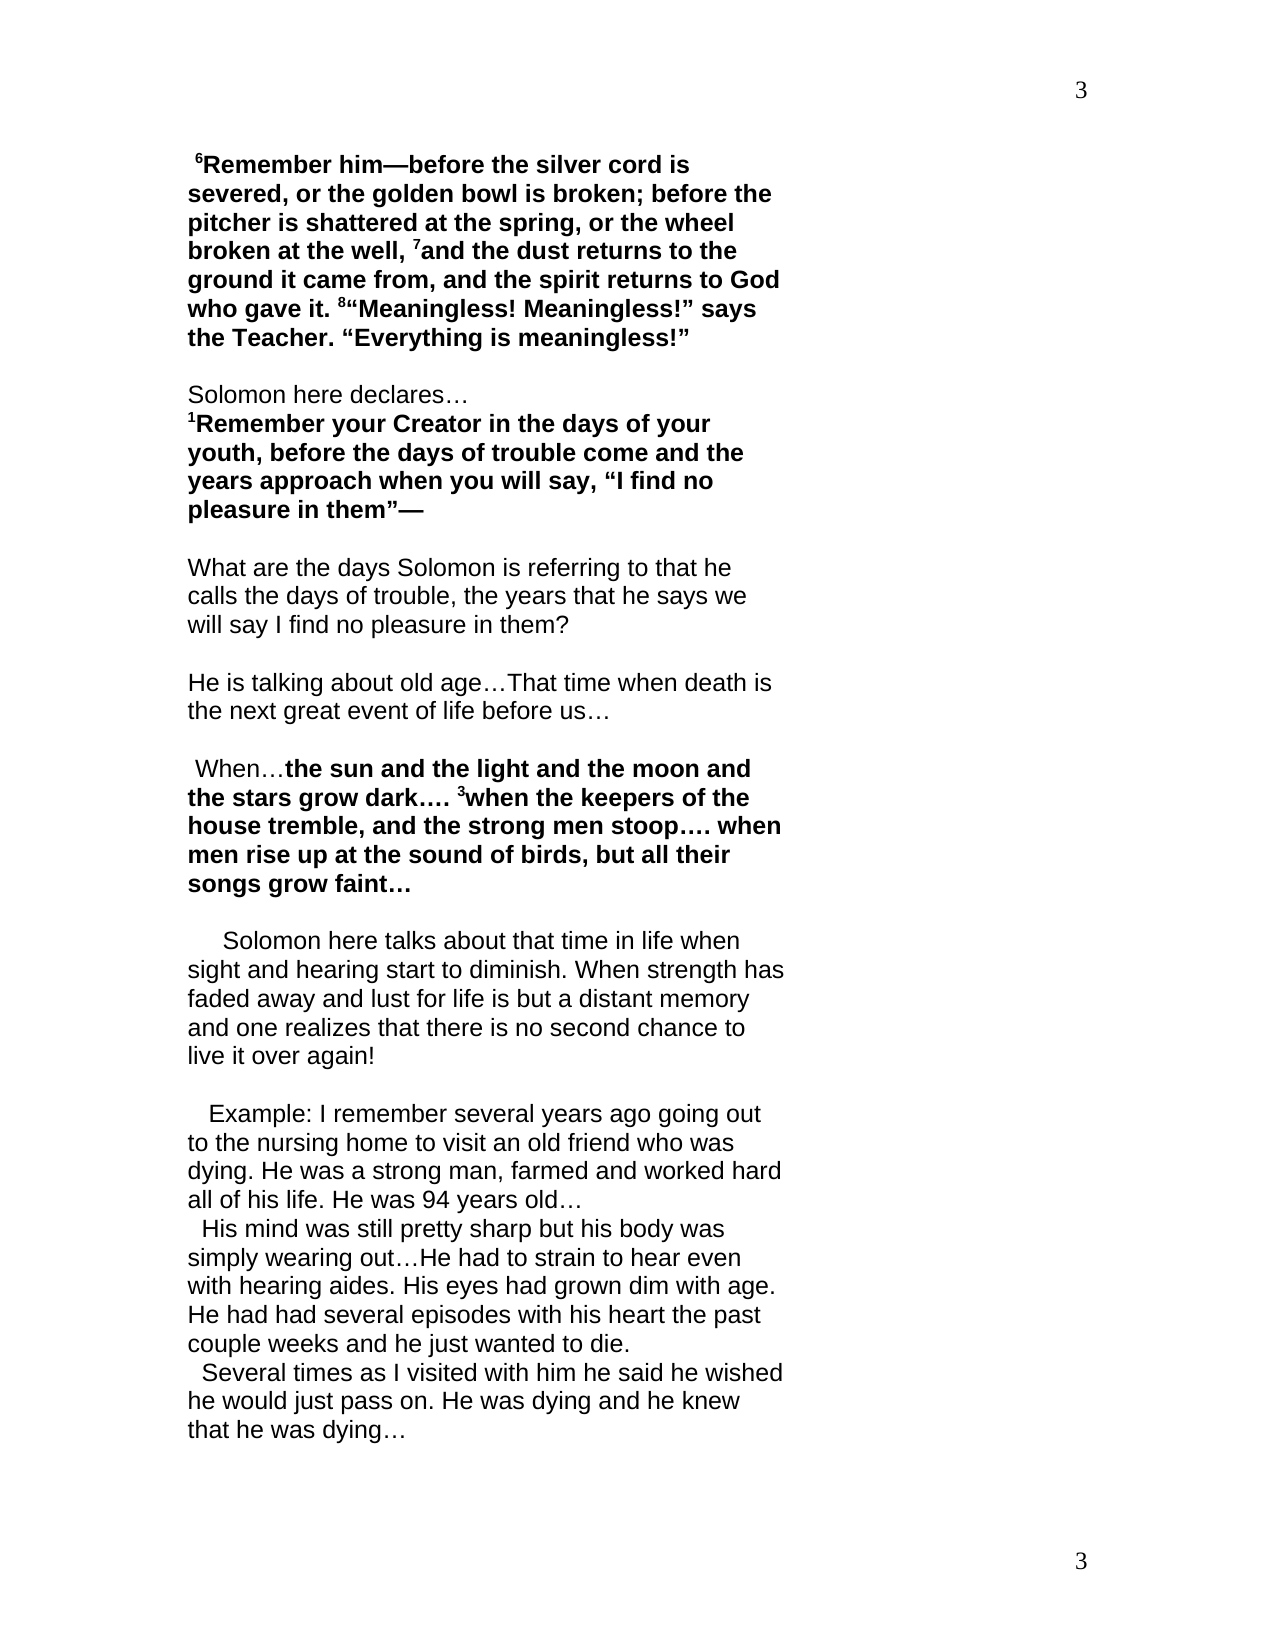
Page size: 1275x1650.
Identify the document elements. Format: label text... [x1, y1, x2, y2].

text Example: I remember several years ago going out to the nursing home to visit an old friend who was dying. He was a strong man, farmed and worked hard all of his life. He was 94 years old… [187, 1099, 787, 1214]
text Solomon here declares… [187, 380, 787, 409]
text He is talking about old age…That time when death is the next great event of life before us… [97, 667, 787, 725]
text What are the days Solomon is referring to that he calls the days of trouble, the years that he says we will say I find no pleasure in them? [187, 552, 787, 639]
text His mind was still pretty sharp but his body was simply wearing out…He had to strain to hear even with hearing aides. His eyes had grown dim with age. He had had several episodes with his heart the past couple weeks and he just wanted to die. [97, 1214, 787, 1357]
text 6Remember him—before the silver cord is severed, or the golden bowl is broken; before the pitcher is shattered at the spring, or the wheel broken at the well, 7and the dust returns to the ground it came from, and the spirit returns to God who gave it. 8“Meaningless! Meaningless!” says the Teacher. “Everything is meaningless!” [97, 150, 787, 351]
text Solomon here talks about that time in life when sight and hearing start to diminish. When strength has faded away and lust for life is but a distant memory and one realizes that there is no second chance to live it over again! [97, 926, 787, 1070]
text When…the sun and the light and the moon and the stars grow dark…. 3when the keepers of the house tremble, and the strong men stoop…. when men rise up at the sound of birds, but all their songs grow faint… [97, 754, 787, 897]
text Several times as I visited with him he said he wished he would just pass on. He was dying and he knew that he was dying… [97, 1357, 787, 1444]
text 1Remember your Creator in the days of your youth, before the days of trouble come and the years approach when you will say, “I find no pleasure in them”— [187, 409, 787, 524]
